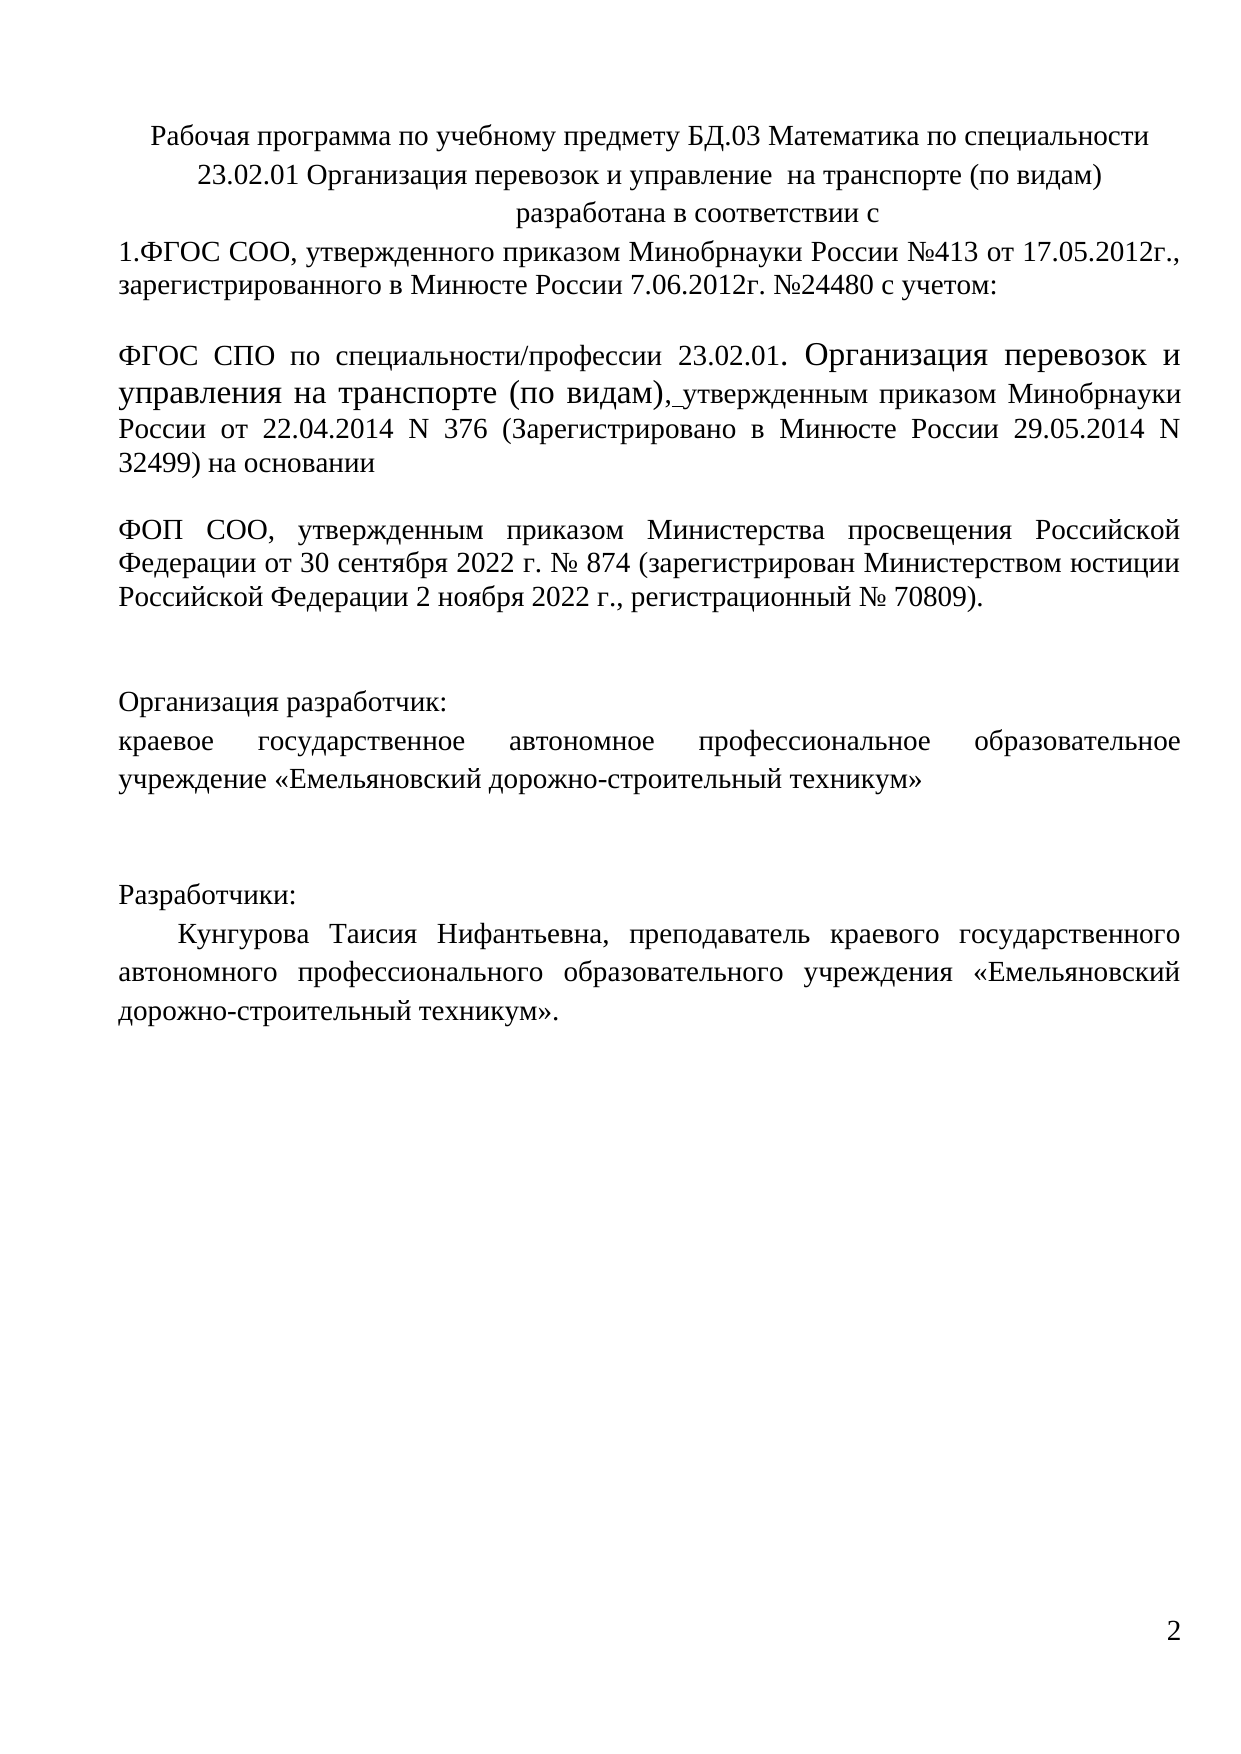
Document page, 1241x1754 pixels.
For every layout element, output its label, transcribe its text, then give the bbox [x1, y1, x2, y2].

text Разработчики: [118, 877, 1181, 911]
text Рабочая программа по учебному предмету БД.03 Математика по специальности 23.02.01 Организация перевозок и управление на транспорте (по видам) [118, 118, 1181, 190]
text Кунгурова Таисия Нифантьевна, преподаватель краевого государственного автономного профессионального образовательного учреждения «Емельяновский дорожно-строительный техникум». [118, 916, 1181, 1026]
text разработана в соответствии с [118, 195, 1181, 229]
text ФГОС СПО по специальности/профессии 23.02.01. Организация перевозок и управления на транспорте (по видам), утвержденным приказом Минобрнауки России от 22.04.2014 N 376 (Зарегистрировано в Минюсте России 29.05.2014 N 32499) на основании [118, 334, 1181, 478]
text Организация разработчик: [118, 684, 1181, 718]
text краевое государственное автономное профессиональное образовательное учреждение «Емельяновский дорожно-строительный техникум» [118, 723, 1181, 795]
text 1.ФГОС СОО, утвержденного приказом Минобрнауки России №413 от 17.05.2012г., зарегистрированного в Минюсте России 7.06.2012г. №24480 с учетом: [118, 234, 1181, 301]
text ФОП СОО, утвержденным приказом Министерства просвещения Российской Федерации от 30 сентября 2022 г. № 874 (зарегистрирован Министерством юстиции Российской Федерации 2 ноября 2022 г., регистрационный № 70809). [118, 512, 1181, 612]
